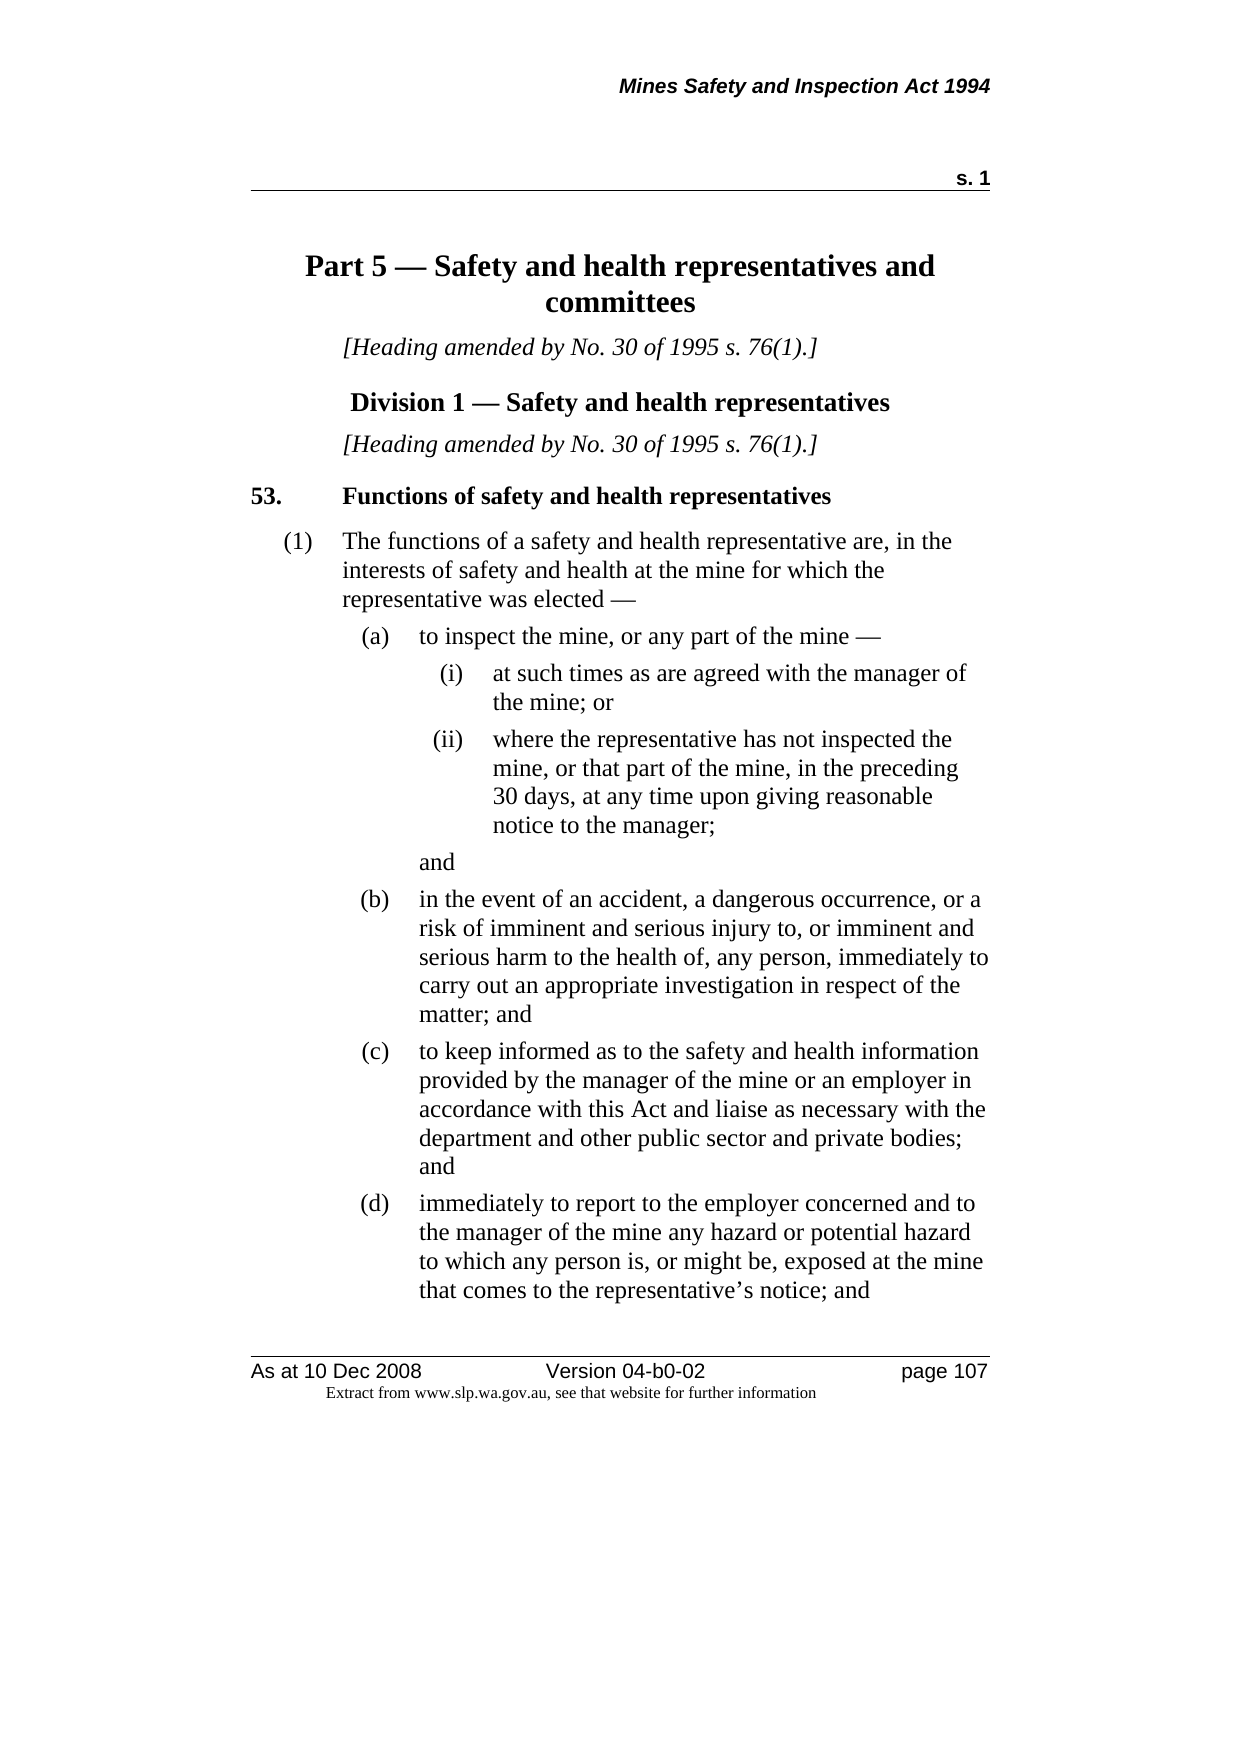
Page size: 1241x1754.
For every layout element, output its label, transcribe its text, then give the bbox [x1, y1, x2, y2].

text (1) The functions of a safety and health representative are, in the interests of safety and health at the mine for which the representative was elected — [251, 526, 990, 613]
subtitle [Heading amended by No. 30 of 1995 s. 76(1).] [251, 332, 990, 361]
text (a) to inspect the mine, or any part of the mine — [251, 621, 990, 650]
subtitle Division 1 — Safety and health representatives [251, 386, 990, 417]
text (ii) where the representative has not inspected the mine, or that part of the mine, in the preceding 30 days, at any time upon giving reasonable notice to the manager; [251, 724, 990, 839]
text (d) immediately to report to the employer concerned and to the manager of the mine any hazard or potential hazard to which any person is, or might be, exposed at the mine that comes to the representative’s notice; and [251, 1188, 990, 1303]
subtitle 53. Functions of safety and health representatives [251, 481, 990, 510]
text (i) at such times as are agreed with the manager of the mine; or [251, 658, 990, 716]
subtitle [Heading amended by No. 30 of 1995 s. 76(1).] [251, 429, 990, 458]
text (c) to keep informed as to the safety and health information provided by the manager of the mine or an employer in accordance with this Act and liaise as necessary with the department and other public sector and private bodies; and [251, 1036, 990, 1180]
subtitle Part 5 — Safety and health representatives and committees [251, 247, 990, 319]
text (b) in the event of an accident, a dangerous occurrence, or a risk of imminent and serious injury to, or imminent and serious harm to the health of, any person, immediately to carry out an appropriate investigation in respect of the matter; and [251, 884, 990, 1028]
text and [251, 847, 990, 876]
